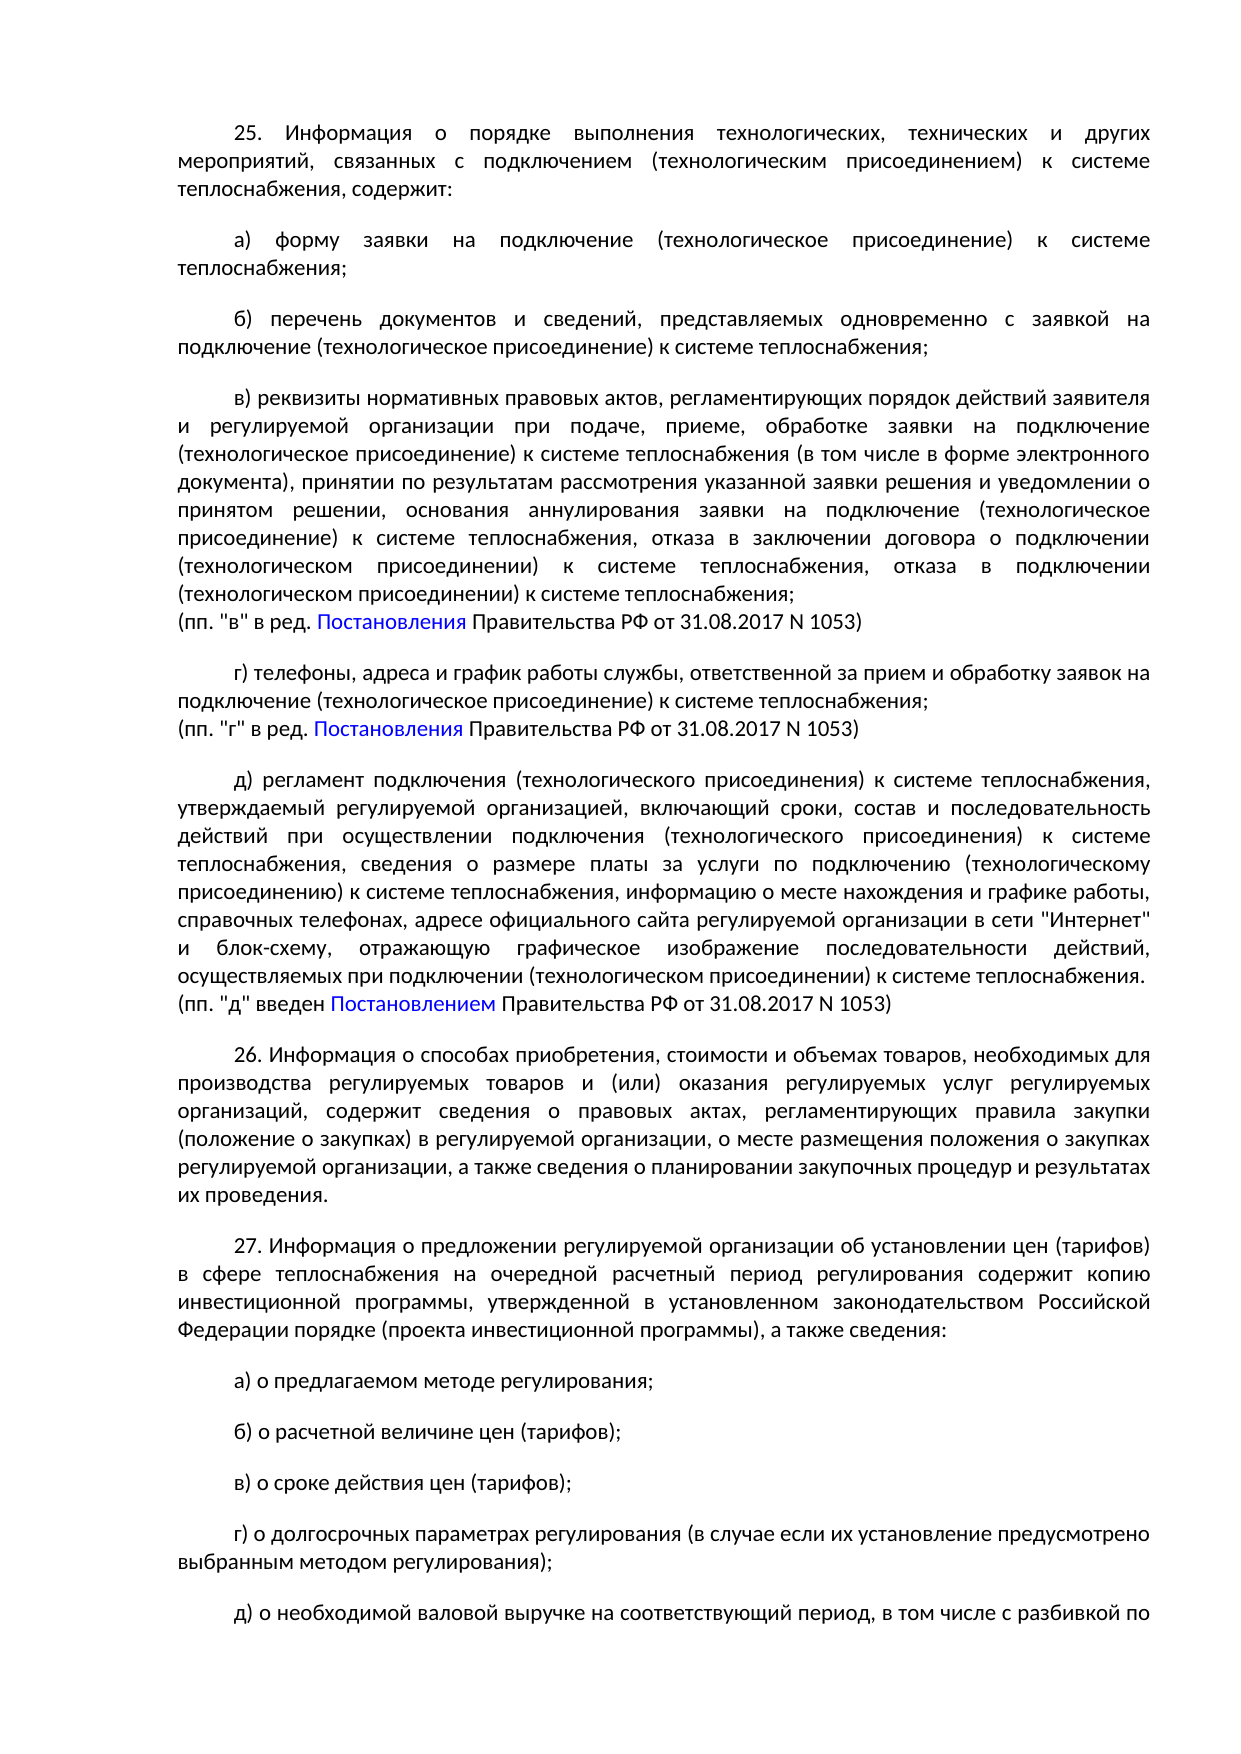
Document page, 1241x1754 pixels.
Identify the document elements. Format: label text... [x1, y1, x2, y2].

text б) о расчетной величине цен (тарифов); [177, 1417, 1152, 1445]
text (пп. "г" в ред. Постановления Правительства РФ от 31.08.2017 N 1053) [177, 714, 1152, 742]
text д) регламент подключения (технологического присоединения) к системе теплоснабжения, утверждаемый регулируемой организацией, включающий сроки, состав и последовательность действий при осуществлении подключения (технологического присоединения) к системе теплоснабжения, сведения о размере платы за услуги по подключению (технологическому присоединению) к системе теплоснабжения, информацию о месте нахождения и графике работы, справочных телефонах, адресе официального сайта регулируемой организации в сети "Интернет" и блок-схему, отражающую графическое изображение последовательности действий, осуществляемых при подключении (технологическом присоединении) к системе теплоснабжения. [177, 765, 1152, 989]
text (пп. "в" в ред. Постановления Правительства РФ от 31.08.2017 N 1053) [177, 607, 1152, 635]
text а) форму заявки на подключение (технологическое присоединение) к системе теплоснабжения; [177, 225, 1152, 281]
text 26. Информация о способах приобретения, стоимости и объемах товаров, необходимых для производства регулируемых товаров и (или) оказания регулируемых услуг регулируемых организаций, содержит сведения о правовых актах, регламентирующих правила закупки (положение о закупках) в регулируемой организации, о месте размещения положения о закупках регулируемой организации, а также сведения о планировании закупочных процедур и результатах их проведения. [177, 1040, 1152, 1208]
text в) о сроке действия цен (тарифов); [177, 1468, 1152, 1496]
text а) о предлагаемом методе регулирования; [177, 1366, 1152, 1394]
text г) телефоны, адреса и график работы службы, ответственной за прием и обработку заявок на подключение (технологическое присоединение) к системе теплоснабжения; [177, 658, 1152, 714]
text (пп. "д" введен Постановлением Правительства РФ от 31.08.2017 N 1053) [177, 989, 1152, 1017]
text 27. Информация о предложении регулируемой организации об установлении цен (тарифов) в сфере теплоснабжения на очередной расчетный период регулирования содержит копию инвестиционной программы, утвержденной в установленном законодательством Российской Федерации порядке (проекта инвестиционной программы), а также сведения: [177, 1231, 1152, 1343]
text б) перечень документов и сведений, представляемых одновременно с заявкой на подключение (технологическое присоединение) к системе теплоснабжения; [177, 304, 1152, 360]
text г) о долгосрочных параметрах регулирования (в случае если их установление предусмотрено выбранным методом регулирования); [177, 1519, 1152, 1575]
text в) реквизиты нормативных правовых актов, регламентирующих порядок действий заявителя и регулируемой организации при подаче, приеме, обработке заявки на подключение (технологическое присоединение) к системе теплоснабжения (в том числе в форме электронного документа), принятии по результатам рассмотрения указанной заявки решения и уведомлении о принятом решении, основания аннулирования заявки на подключение (технологическое присоединение) к системе теплоснабжения, отказа в заключении договора о подключении (технологическом присоединении) к системе теплоснабжения, отказа в подключении (технологическом присоединении) к системе теплоснабжения; [177, 383, 1152, 607]
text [177, 1598, 1152, 1626]
text 25. Информация о порядке выполнения технологических, технических и других мероприятий, связанных с подключением (технологическим присоединением) к системе теплоснабжения, содержит: [177, 118, 1152, 202]
